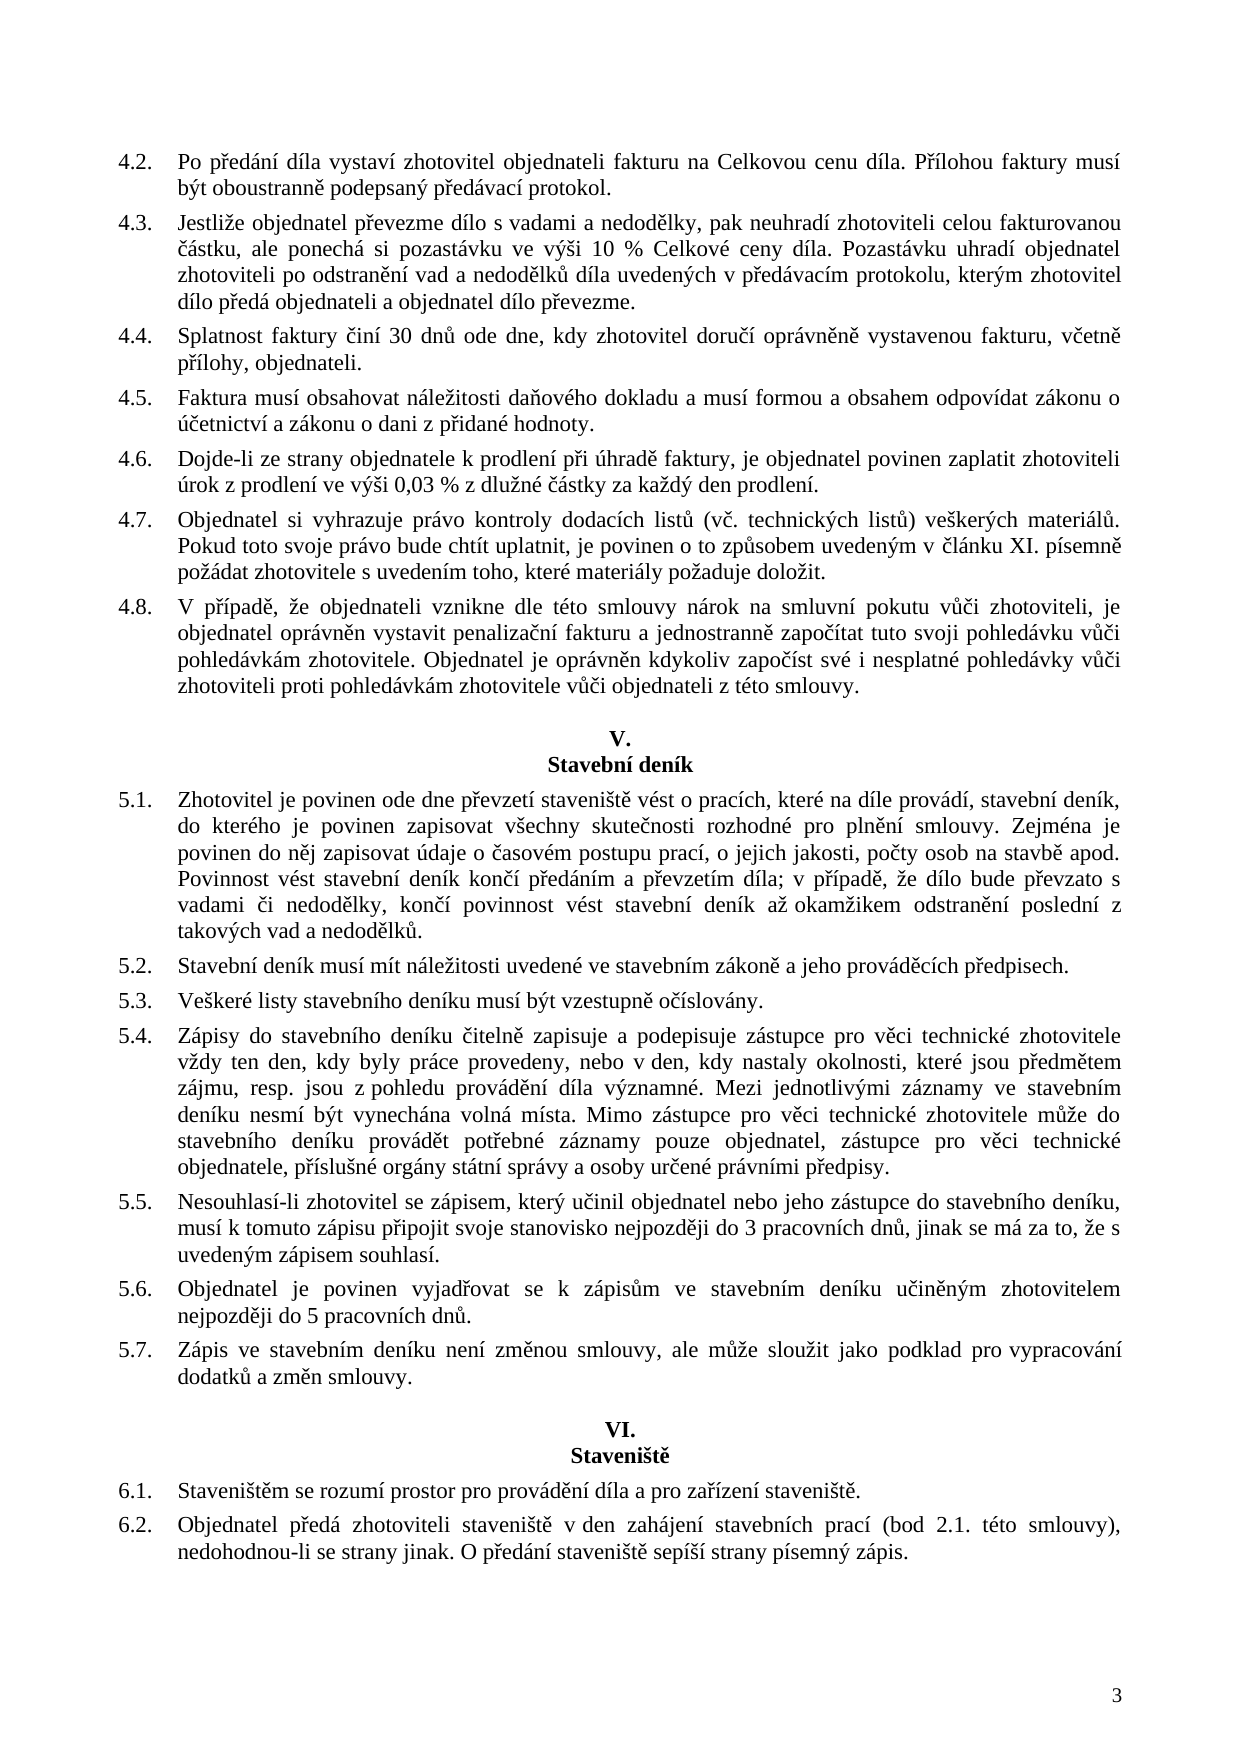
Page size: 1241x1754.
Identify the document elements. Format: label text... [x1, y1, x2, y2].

list Jestliže objednatel převezme dílo s vadami a nedodělky, pak neuhradí zhotoviteli celou fakturovanou částku, ale ponechá si pozastávku ve výši 10 % Celkové ceny díla. Pozastávku uhradí objednatel zhotoviteli po odstranění vad a nedodělků díla uvedených v předávacím protokolu, kterým zhotovitel dílo předá objednateli a objednatel dílo převezme. [118, 209, 1122, 314]
list V případě, že objednateli vznikne dle této smlouvy nárok na smluvní pokutu vůči zhotoviteli, je objednatel oprávněn vystavit penalizační fakturu a jednostranně započítat tuto svoji pohledávku vůči pohledávkám zhotovitele. Objednatel je oprávněn kdykoliv započíst své i nesplatné pohledávky vůči zhotoviteli proti pohledávkám zhotovitele vůči objednateli z této smlouvy. [118, 593, 1122, 698]
list Staveništěm se rozumí prostor pro provádění díla a pro zařízení staveniště. [118, 1477, 1122, 1503]
list Zhotovitel je povinen ode dne převzetí staveniště vést o pracích, které na díle provádí, stavební deník, do kterého je povinen zapisovat všechny skutečnosti rozhodné pro plnění smlouvy. Zejména je povinen do něj zapisovat údaje o časovém postupu prací, o jejich jakosti, počty osob na stavbě apod. Povinnost vést stavební deník končí předáním a převzetím díla; v případě, že dílo bude převzato s vadami či nedodělky, končí povinnost vést stavební deník až okamžikem odstranění poslední z takových vad a nedodělků. [118, 786, 1122, 944]
list Nesouhlasí-li zhotovitel se zápisem, který učinil objednatel nebo jeho zástupce do stavebního deníku, musí k tomuto zápisu připojit svoje stanovisko nejpozději do 3 pracovních dnů, jinak se má za to, že s uvedeným zápisem souhlasí. [118, 1188, 1122, 1267]
list Dojde-li ze strany objednatele k prodlení při úhradě faktury, je objednatel povinen zaplatit zhotoviteli úrok z prodlení ve výši 0,03 % z dlužné částky za každý den prodlení. [118, 444, 1122, 497]
list Splatnost faktury činí 30 dnů ode dne, kdy zhotovitel doručí oprávněně vystavenou fakturu, včetně přílohy, objednateli. [118, 322, 1122, 375]
list Po předání díla vystaví zhotovitel objednateli fakturu na Celkovou cenu díla. Přílohou faktury musí být oboustranně podepsaný předávací protokol. [118, 148, 1122, 200]
list Zápis ve stavebním deníku není změnou smlouvy, ale může sloužit jako podklad pro vypracování dodatků a změn smlouvy. [118, 1337, 1122, 1389]
subtitle Stavební deník [118, 751, 1122, 777]
list Stavební deník musí mít náležitosti uvedené ve stavebním zákoně a jeho prováděcích předpisech. [118, 952, 1122, 979]
text V. [118, 725, 1122, 751]
text VI. [118, 1416, 1122, 1442]
list Zápisy do stavebního deníku čitelně zapisuje a podepisuje zástupce pro věci technické zhotovitele vždy ten den, kdy byly práce provedeny, nebo v den, kdy nastaly okolnosti, které jsou předmětem zájmu, resp. jsou z pohledu provádění díla významné. Mezi jednotlivými záznamy ve stavebním deníku nesmí být vynechána volná místa. Mimo zástupce pro věci technické zhotovitele může do stavebního deníku provádět potřebné záznamy pouze objednatel, zástupce pro věci technické objednatele, příslušné orgány státní správy a osoby určené právními předpisy. [118, 1022, 1122, 1180]
list Objednatel předá zhotoviteli staveniště v den zahájení stavebních prací (bod 2.1. této smlouvy), nedohodnou-li se strany jinak. O předání staveniště sepíší strany písemný zápis. [118, 1511, 1122, 1564]
list Objednatel je povinen vyjadřovat se k zápisům ve stavebním deníku učiněným zhotovitelem nejpozději do 5 pracovních dnů. [118, 1276, 1122, 1328]
list Objednatel si vyhrazuje právo kontroly dodacích listů (vč. technických listů) veškerých materiálů. Pokud toto svoje právo bude chtít uplatnit, je povinen o to způsobem uvedeným v článku XI. písemně požádat zhotovitele s uvedením toho, které materiály požaduje doložit. [118, 506, 1122, 585]
text Staveniště [118, 1442, 1122, 1468]
list Veškeré listy stavebního deníku musí být vzestupně očíslovány. [118, 987, 1122, 1013]
list Faktura musí obsahovat náležitosti daňového dokladu a musí formou a obsahem odpovídat zákonu o účetnictví a zákonu o dani z přidané hodnoty. [118, 383, 1122, 436]
